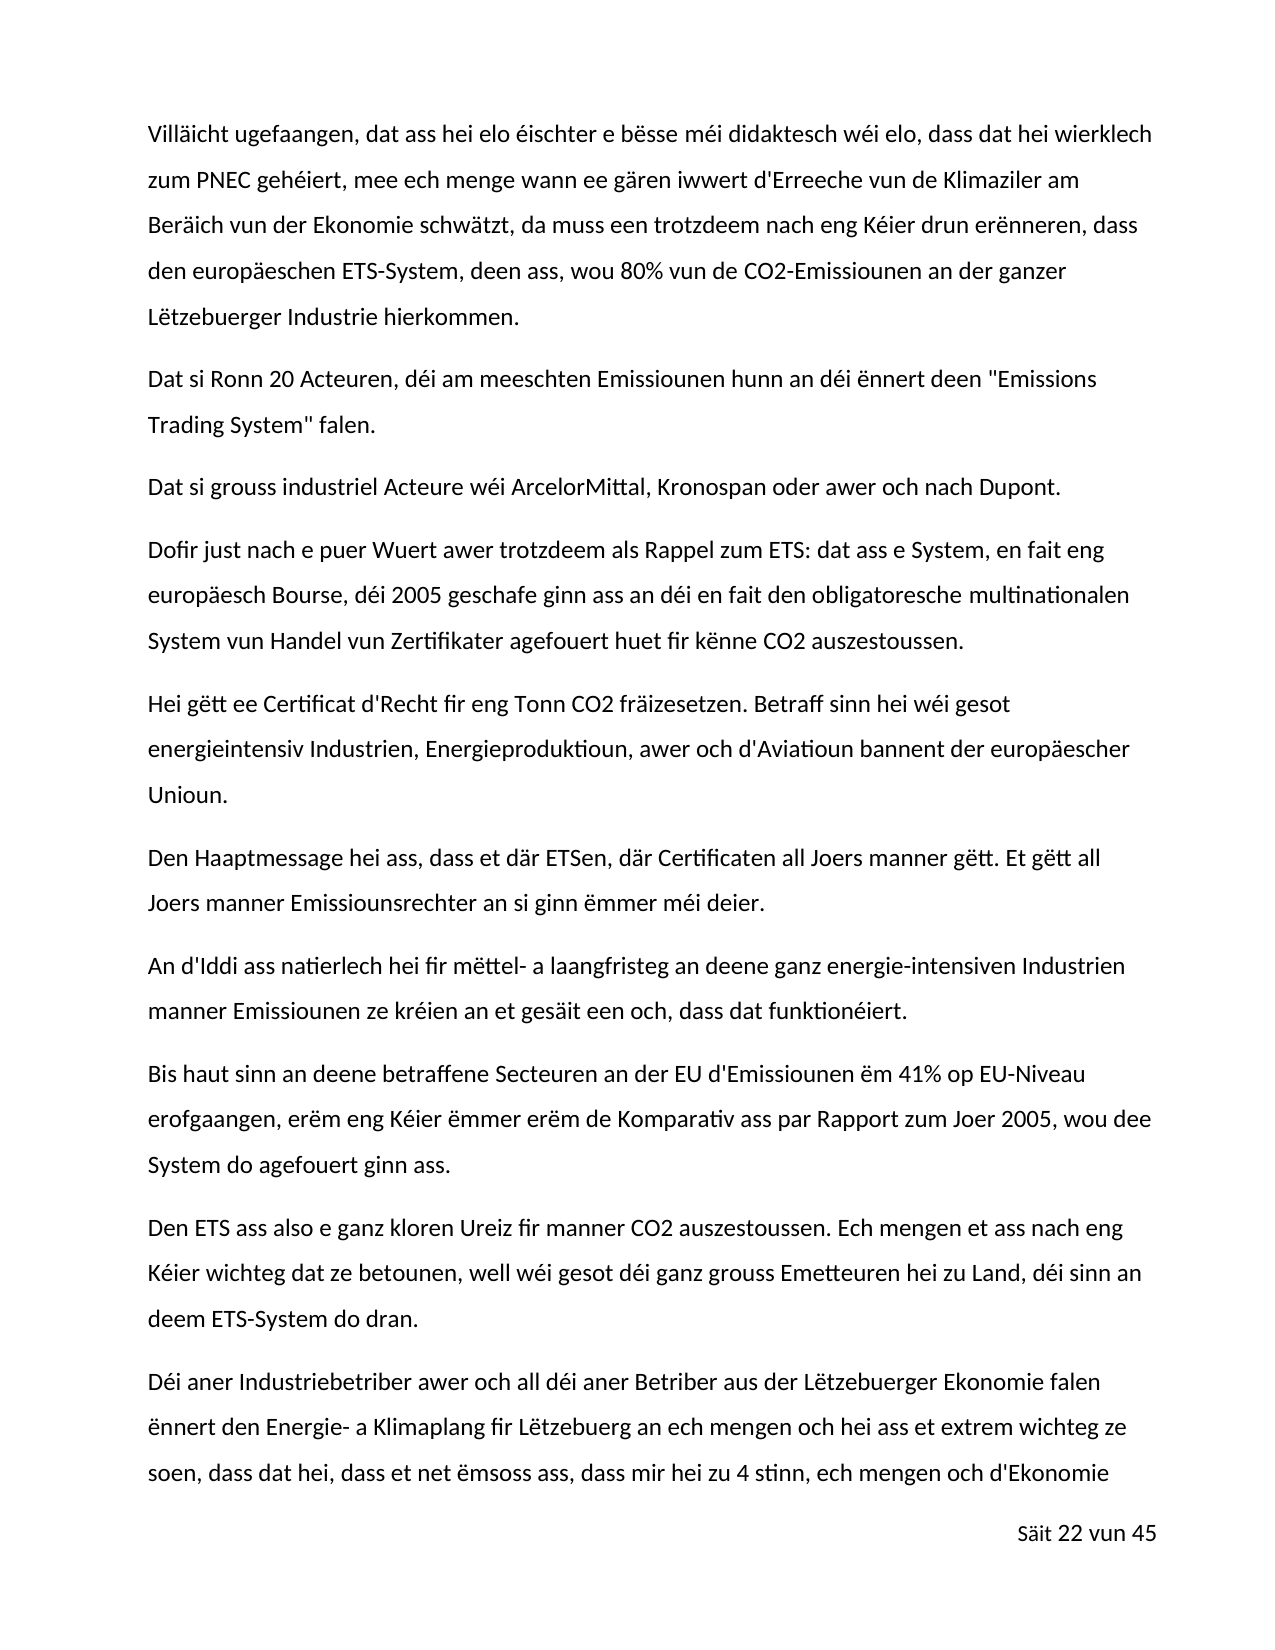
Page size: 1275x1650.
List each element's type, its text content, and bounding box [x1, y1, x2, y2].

text Den ETS ass also e ganz kloren Ureiz fir manner CO2 auszestoussen. Ech mengen et ass nach eng Kéier wichteg dat ze betounen, well wéi gesot déi ganz grouss Emetteuren hei zu Land, déi sinn an deem ETS-System do dran. [148, 1212, 1157, 1334]
text Den Haaptmessage hei ass, dass et där ETSen, där Certificaten all Joers manner gëtt. Et gëtt all Joers manner Emissiounsrechter an si ginn ëmmer méi deier. [148, 842, 1157, 918]
text Dofir just nach e puer Wuert awer trotzdeem als Rappel zum ETS: dat ass e System, en fait eng europäesch Bourse, déi 2005 geschafe ginn ass an déi en fait den obligatoresche multinationalen System vun Handel vun Zertifikater agefouert huet fir kënne CO2 auszestoussen. [148, 534, 1157, 656]
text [148, 1366, 1157, 1488]
text Bis haut sinn an deene betraffene Secteuren an der EU d'Emissiounen ëm 41% op EU-Niveau erofgaangen, erëm eng Kéier ëmmer erëm de Komparativ ass par Rapport zum Joer 2005, wou dee System do agefouert ginn ass. [148, 1058, 1157, 1180]
text Hei gëtt ee Certificat d'Recht fir eng Tonn CO2 fräizesetzen. Betraff sinn hei wéi gesot energieintensiv Industrien, Energieproduktioun, awer och d'Aviatioun bannent der europäescher Unioun. [148, 688, 1157, 810]
text Villäicht ugefaangen, dat ass hei elo éischter e bësse méi didaktesch wéi elo, dass dat hei wierklech zum PNEC gehéiert, mee ech menge wann ee gären iwwert d'Erreeche vun de Klimaziler am Beräich vun der Ekonomie schwätzt, da muss een trotzdeem nach eng Kéier drun erënneren, dass den europäeschen ETS-System, deen ass, wou 80% vun de CO2-Emissiounen an der ganzer Lëtzebuerger Industrie hierkommen. [148, 118, 1157, 332]
text Dat si Ronn 20 Acteuren, déi am meeschten Emissiounen hunn an déi ënnert deen "Emissions Trading System" falen. [148, 363, 1157, 440]
text An d'Iddi ass natierlech hei fir mëttel- a laangfristeg an deene ganz energie-intensiven Industrien manner Emissiounen ze kréien an et gesäit een och, dass dat funktionéiert. [148, 950, 1157, 1026]
text Dat si grouss industriel Acteure wéi ArcelorMittal, Kronospan oder awer och nach Dupont. [148, 472, 1157, 502]
